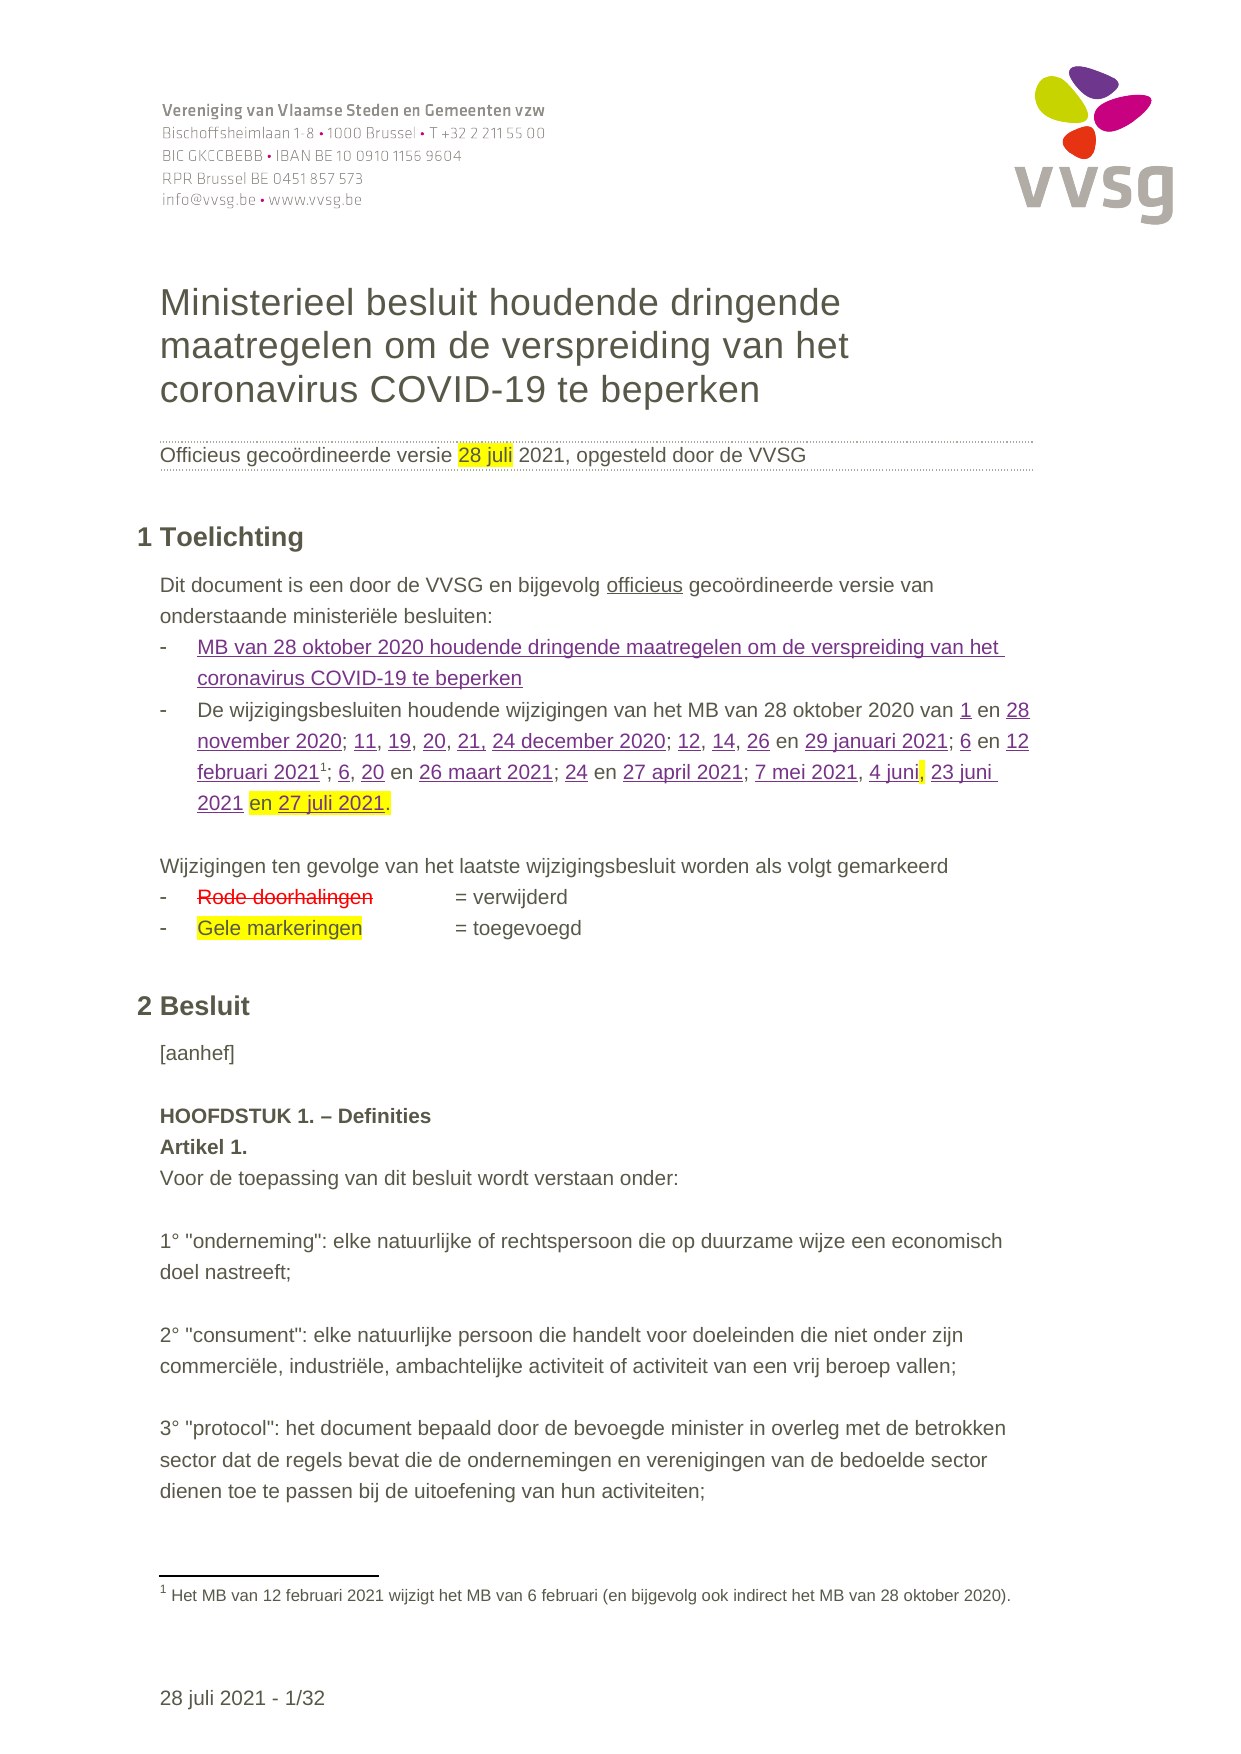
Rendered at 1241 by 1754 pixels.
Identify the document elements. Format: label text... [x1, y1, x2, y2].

picture [152, 57, 1177, 227]
subtitle Besluit [159, 990, 1033, 1021]
text 1° "onderneming": elke natuurlijke of rechtspersoon die op duurzame wijze een economisch doel nastreeft; [159, 1221, 1033, 1315]
list MB van 28 oktober 2020 houdende dringende maatregelen om de verspreiding van het coronavirus COVID-19 te beperken [159, 628, 1033, 690]
text 3° "protocol": het document bepaald door de bevoegde minister in overleg met de betrokken sector dat de regels bevat die de ondernemingen en verenigingen van de bedoelde sector dienen toe te passen bij de uitoefening van hun activiteiten; [159, 1409, 1033, 1534]
list Gele markeringen = toegevoegd [159, 909, 1033, 940]
subtitle Toelichting [159, 521, 1033, 553]
text Wijzigingen ten gevolge van het laatste wijzigingsbesluit worden als volgt gemarkeerd [159, 846, 1033, 878]
text Voor de toepassing van dit besluit wordt verstaan onder: [159, 1159, 1033, 1221]
text 2° "consument": elke natuurlijke persoon die handelt voor doeleinden die niet onder zijn commerciële, industriële, ambachtelijke activiteit of activiteit van een vrij beroep vallen; [159, 1315, 1033, 1409]
text HOOFDSTUK 1. – Definities [159, 1096, 1033, 1128]
text [aanhef] [159, 1034, 1033, 1065]
list Rode doorhalingen = verwijderd [159, 878, 1033, 909]
title Ministerieel besluit houdende dringende maatregelen om de verspreiding van het coronavirus COVID-19 te beperken [159, 281, 1033, 410]
text Dit document is een door de VVSG en bijgevolg officieus gecoördineerde versie van onderstaande ministeriële besluiten: [159, 565, 1033, 628]
text Artikel 1. [159, 1128, 1033, 1159]
text Officieus gecoördineerde versie 28 juli 2021, opgesteld door de VVSG [159, 441, 1033, 471]
list De wijzigingsbesluiten houdende wijzigingen van het MB van 28 oktober 2020 van 1 en 28 november 2020; 11, 19, 20, 21, 24 december 2020; 12, 14, 26 en 29 januari 2021; 6 en 12 februari 2021; 6, 20 en 26 maart 2021; 24 en 27 april 2021; 7 mei 2021, 4 juni, 23 juni 2021 en 27 juli 2021. [159, 690, 1033, 815]
